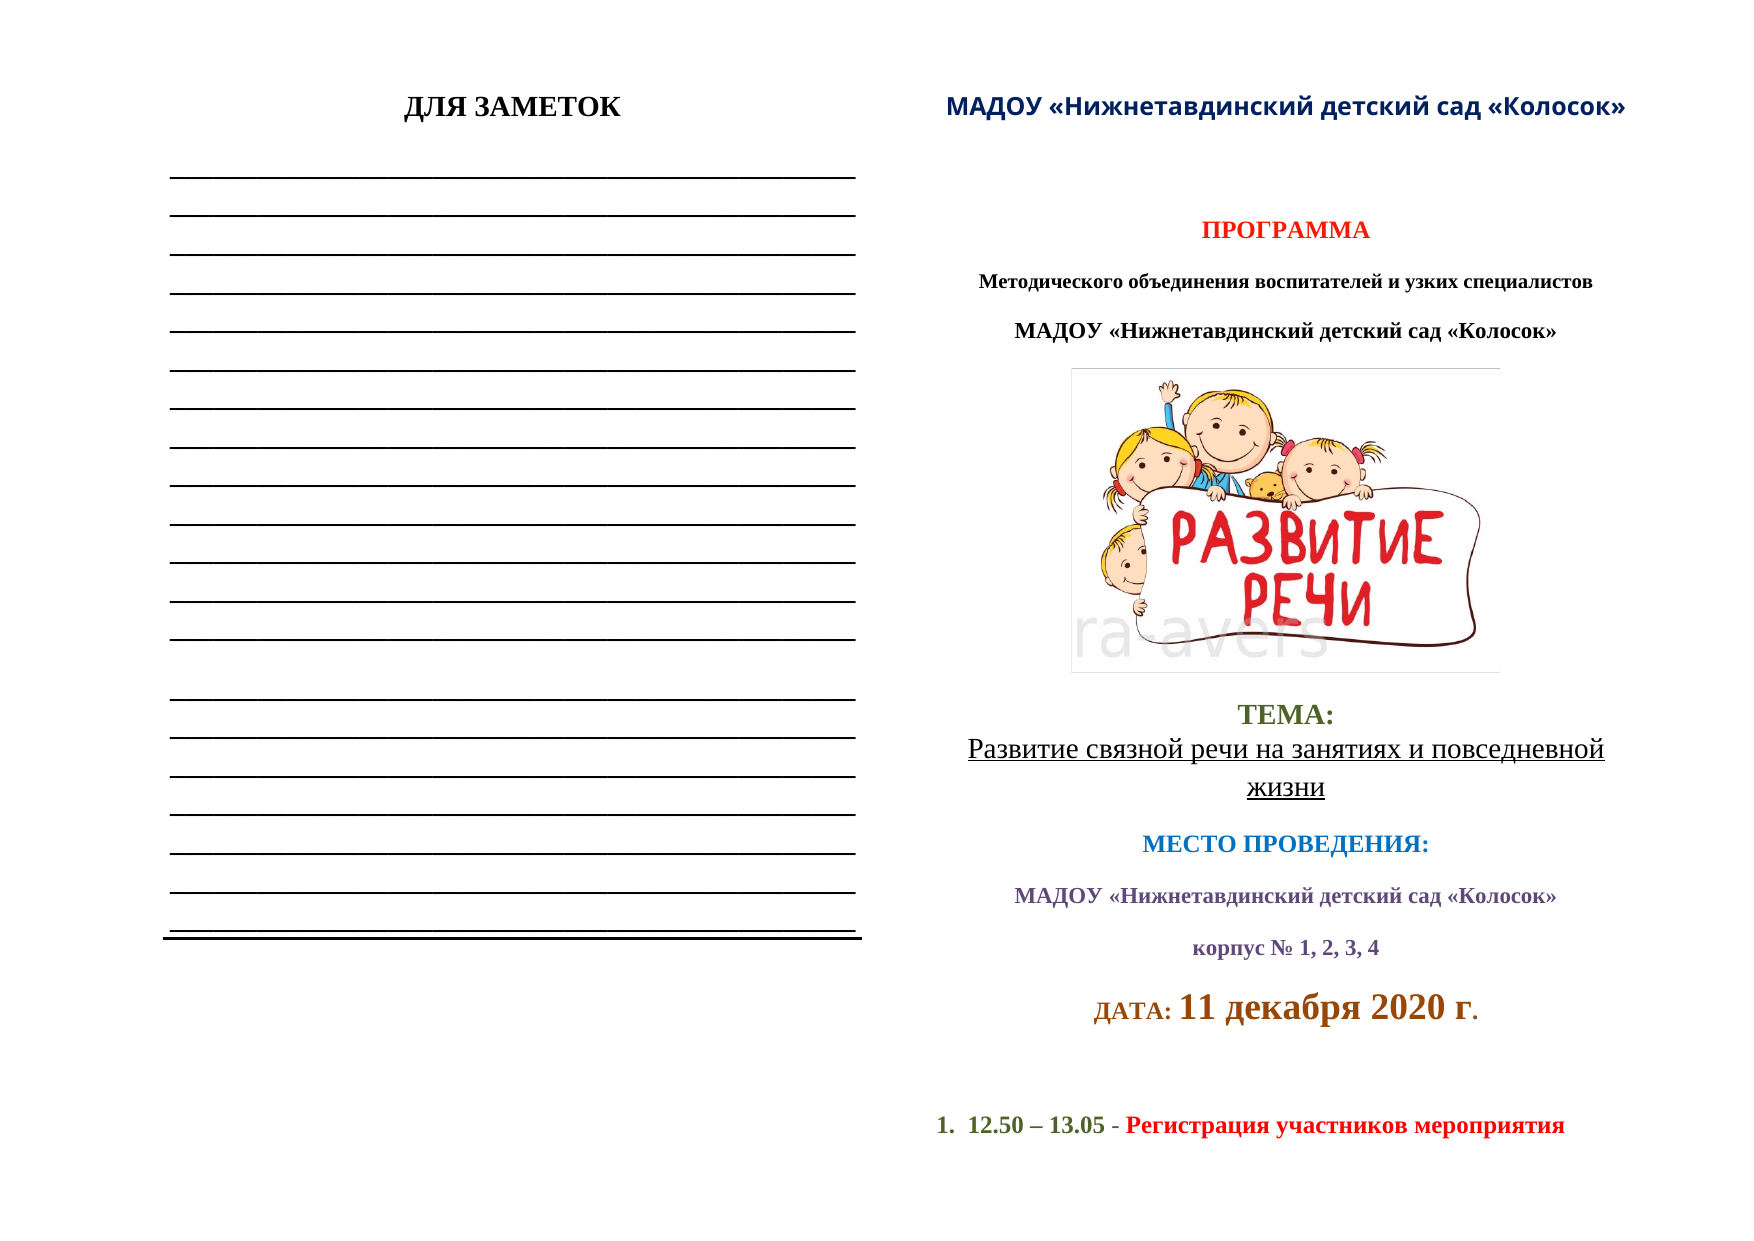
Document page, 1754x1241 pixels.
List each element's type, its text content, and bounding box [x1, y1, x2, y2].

text 1. 12.50 – 13.05 - Регистрация участников мероприятия [936, 1110, 1636, 1139]
text _________________________________________________________________________________________________________________________________________________________________________________________________________________________________________________________________________________________________________________________________________ [162, 670, 862, 940]
text Развитие связной речи на занятиях и повседневной жизни [936, 731, 1636, 803]
text корпус № 1, 2, 3, 4 [936, 933, 1636, 960]
text ДАТА: 11 декабря 2020 г. [936, 984, 1636, 1028]
text ДЛЯ ЗАМЕТОК [162, 89, 862, 122]
text ПРОГРАММА [936, 215, 1636, 244]
text Методического объединения воспитателей и узких специалистов [936, 269, 1636, 293]
text МАДОУ «Нижнетавдинский детский сад «Колосок» [936, 317, 1636, 344]
text МЕСТО ПРОВЕДЕНИЯ: [936, 829, 1636, 857]
text ТЕМА: [936, 697, 1636, 731]
picture [1071, 368, 1501, 673]
text ___________________________________________________________________________________________________________________________________________________________________________________________________________________________________________________________________________________________________________________________________________________________________________________________________________________________________________________________________________________________________________________________________________________________________________________________________________________________________ [162, 148, 862, 644]
text МАДОУ «Нижнетавдинский детский сад «Колосок» [936, 89, 1636, 123]
text МАДОУ «Нижнетавдинский детский сад «Колосок» [936, 882, 1636, 909]
